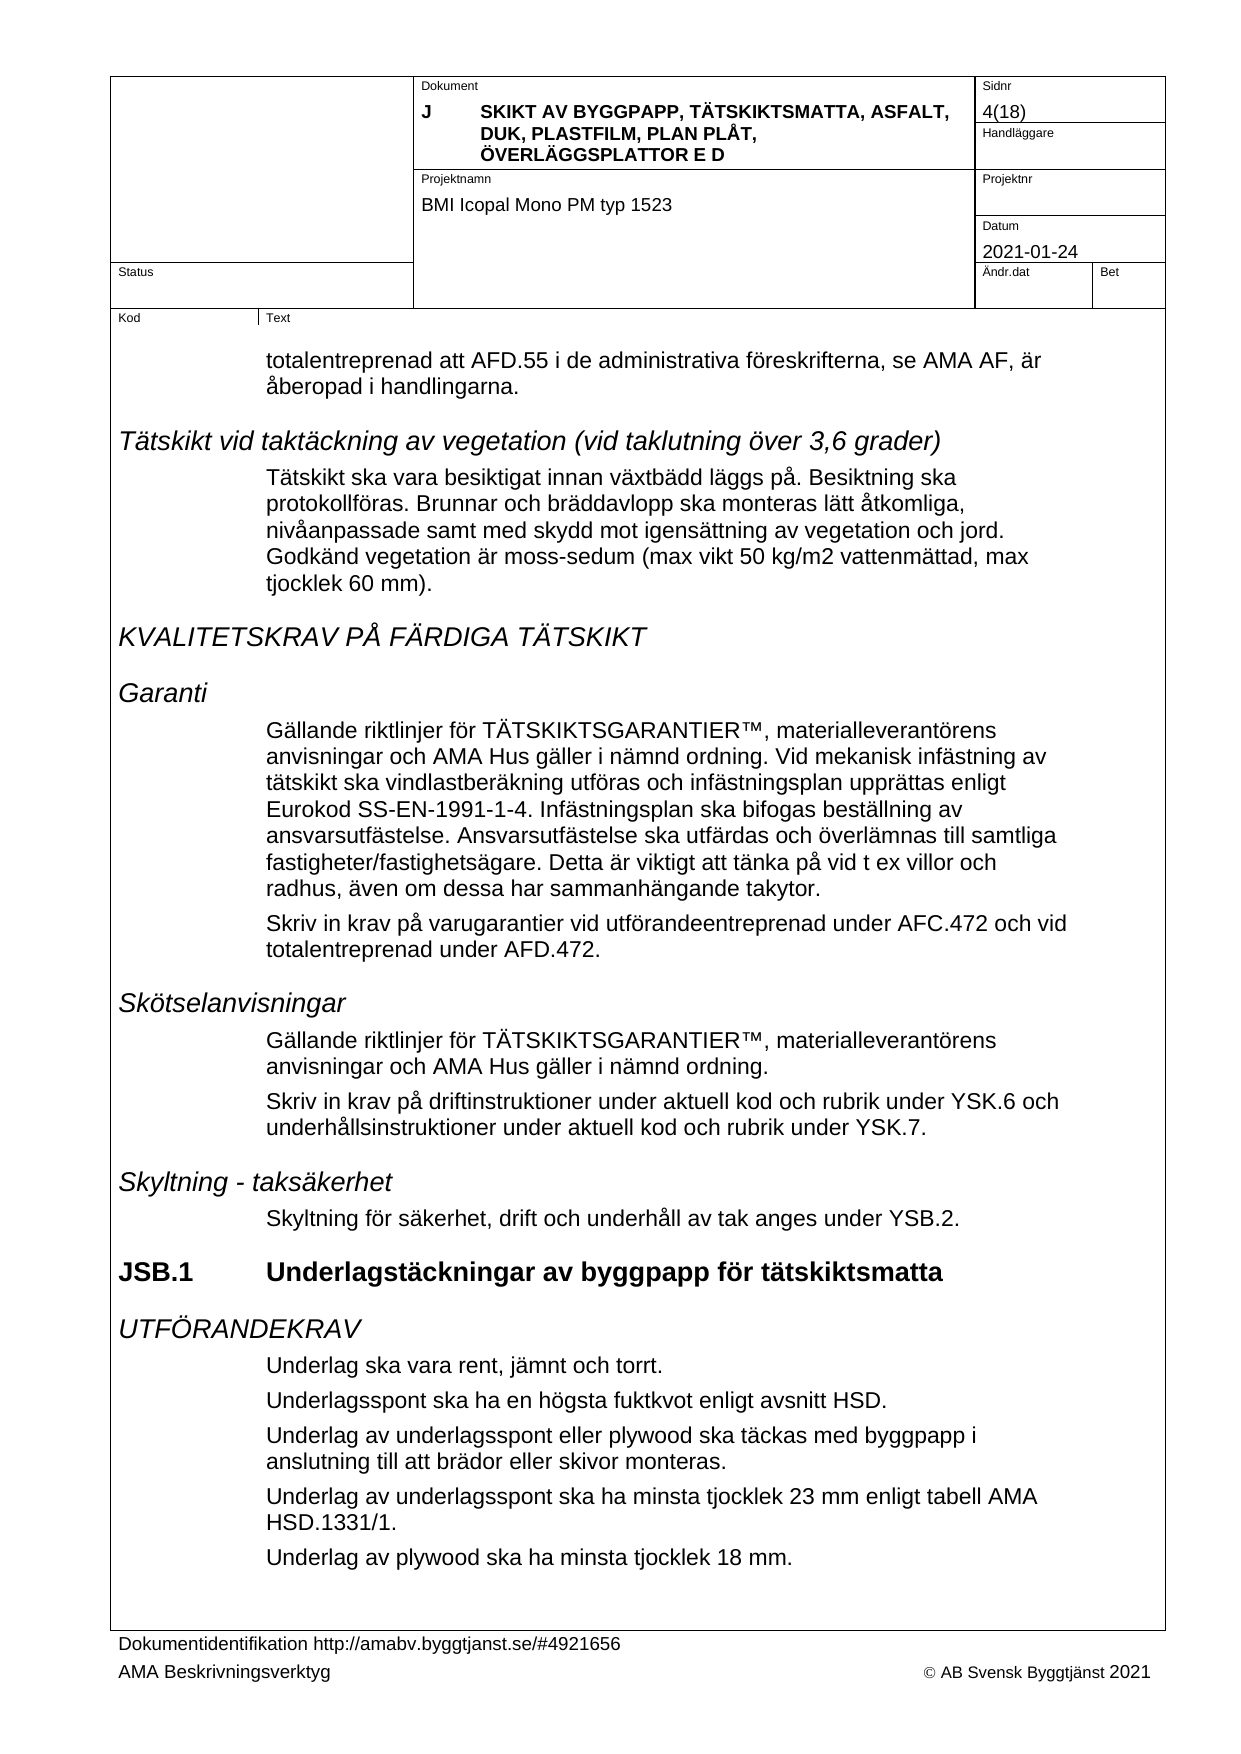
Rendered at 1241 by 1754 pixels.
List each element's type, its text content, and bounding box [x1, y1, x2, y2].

text Skyltning - taksäkerhet [118, 1166, 1157, 1197]
text Gällande riktlinjer för TÄTSKIKTSGARANTIER™, materialleverantörens anvisningar och AMA Hus gäller i nämnd ordning. [266, 1027, 1069, 1079]
text JSB.1 Underlagstäckningar av byggpapp för tätskiktsmatta [118, 1256, 1069, 1288]
text Tätskikt vid taktäckning av vegetation (vid taklutning över 3,6 grader) [118, 424, 1157, 456]
text Tätskikt ska vara besiktigat innan växtbädd läggs på. Besiktning ska protokollföras. Brunnar och bräddavlopp ska monteras lätt åtkomliga, nivåanpassade samt med skydd mot igensättning av vegetation och jord. Godkänd vegetation är moss-sedum (max vikt 50 kg/m2 vattenmättad, max tjocklek 60 mm). [266, 464, 1069, 596]
text Skriv in krav på driftinstruktioner under aktuell kod och rubrik under YSK.6 och underhållsinstruktioner under aktuell kod och rubrik under YSK.7. [266, 1088, 1069, 1141]
text Garanti [118, 677, 1157, 708]
text UTFÖRANDEKRAV [118, 1313, 1157, 1344]
text KVALITETSKRAV PÅ FÄRDIGA TÄTSKIKT [118, 621, 1157, 652]
text Underlag av underlagsspont eller plywood ska täckas med byggpapp i anslutning till att brädor eller skivor monteras. [266, 1422, 1069, 1474]
text Underlagsspont ska ha en högsta fuktkvot enligt avsnitt HSD. [266, 1387, 1069, 1413]
text Underlag ska vara rent, jämnt och torrt. [266, 1352, 1069, 1379]
text Underlag av underlagsspont ska ha minsta tjocklek 23 mm enligt tabell AMA HSD.1331/1. [266, 1483, 1069, 1535]
text Skriv in krav på varugarantier vid utförandeentreprenad under AFC.472 och vid totalentreprenad under AFD.472. [266, 909, 1069, 962]
text Gällande riktlinjer för TÄTSKIKTSGARANTIER™, materialleverantörens anvisningar och AMA Hus gäller i nämnd ordning. Vid mekanisk infästning av tätskikt ska vindlastberäkning utföras och infästningsplan upprättas enligt Eurokod SS-EN-1991-1-4. Infästningsplan ska bifogas beställning av ansvarsutfästelse. Ansvarsutfästelse ska utfärdas och överlämnas till samtliga fastigheter/fastighetsägare. Detta är viktigt att tänka på vid t ex villor och radhus, även om dessa har sammanhängande takytor. [266, 717, 1069, 901]
text Underlag av plywood ska ha minsta tjocklek 18 mm. [266, 1544, 1069, 1570]
text Skötselanvisningar [118, 987, 1157, 1018]
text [266, 347, 1069, 399]
text Skyltning för säkerhet, drift och underhåll av tak anges under YSB.2. [266, 1205, 1069, 1231]
